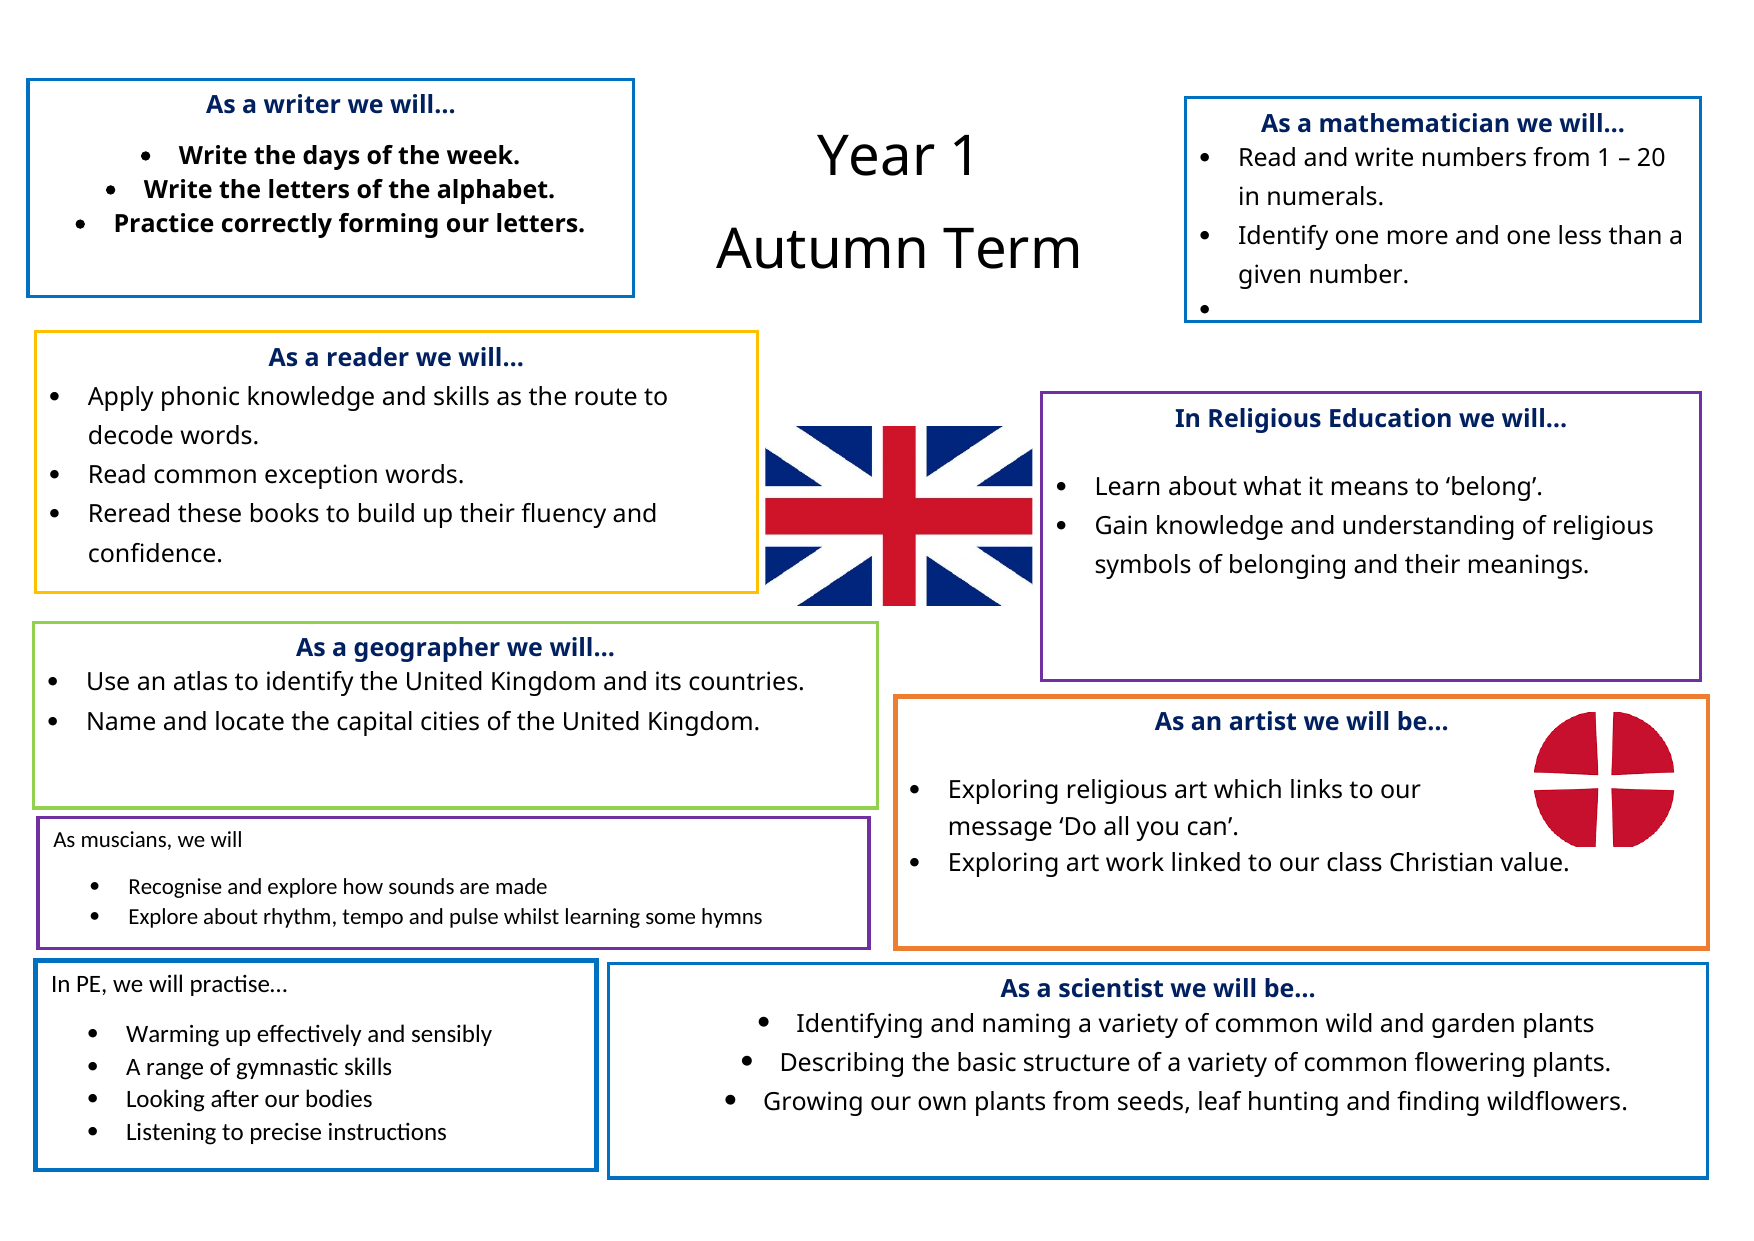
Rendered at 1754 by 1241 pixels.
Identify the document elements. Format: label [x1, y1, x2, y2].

picture [1506, 712, 1698, 847]
picture [763, 426, 1033, 604]
